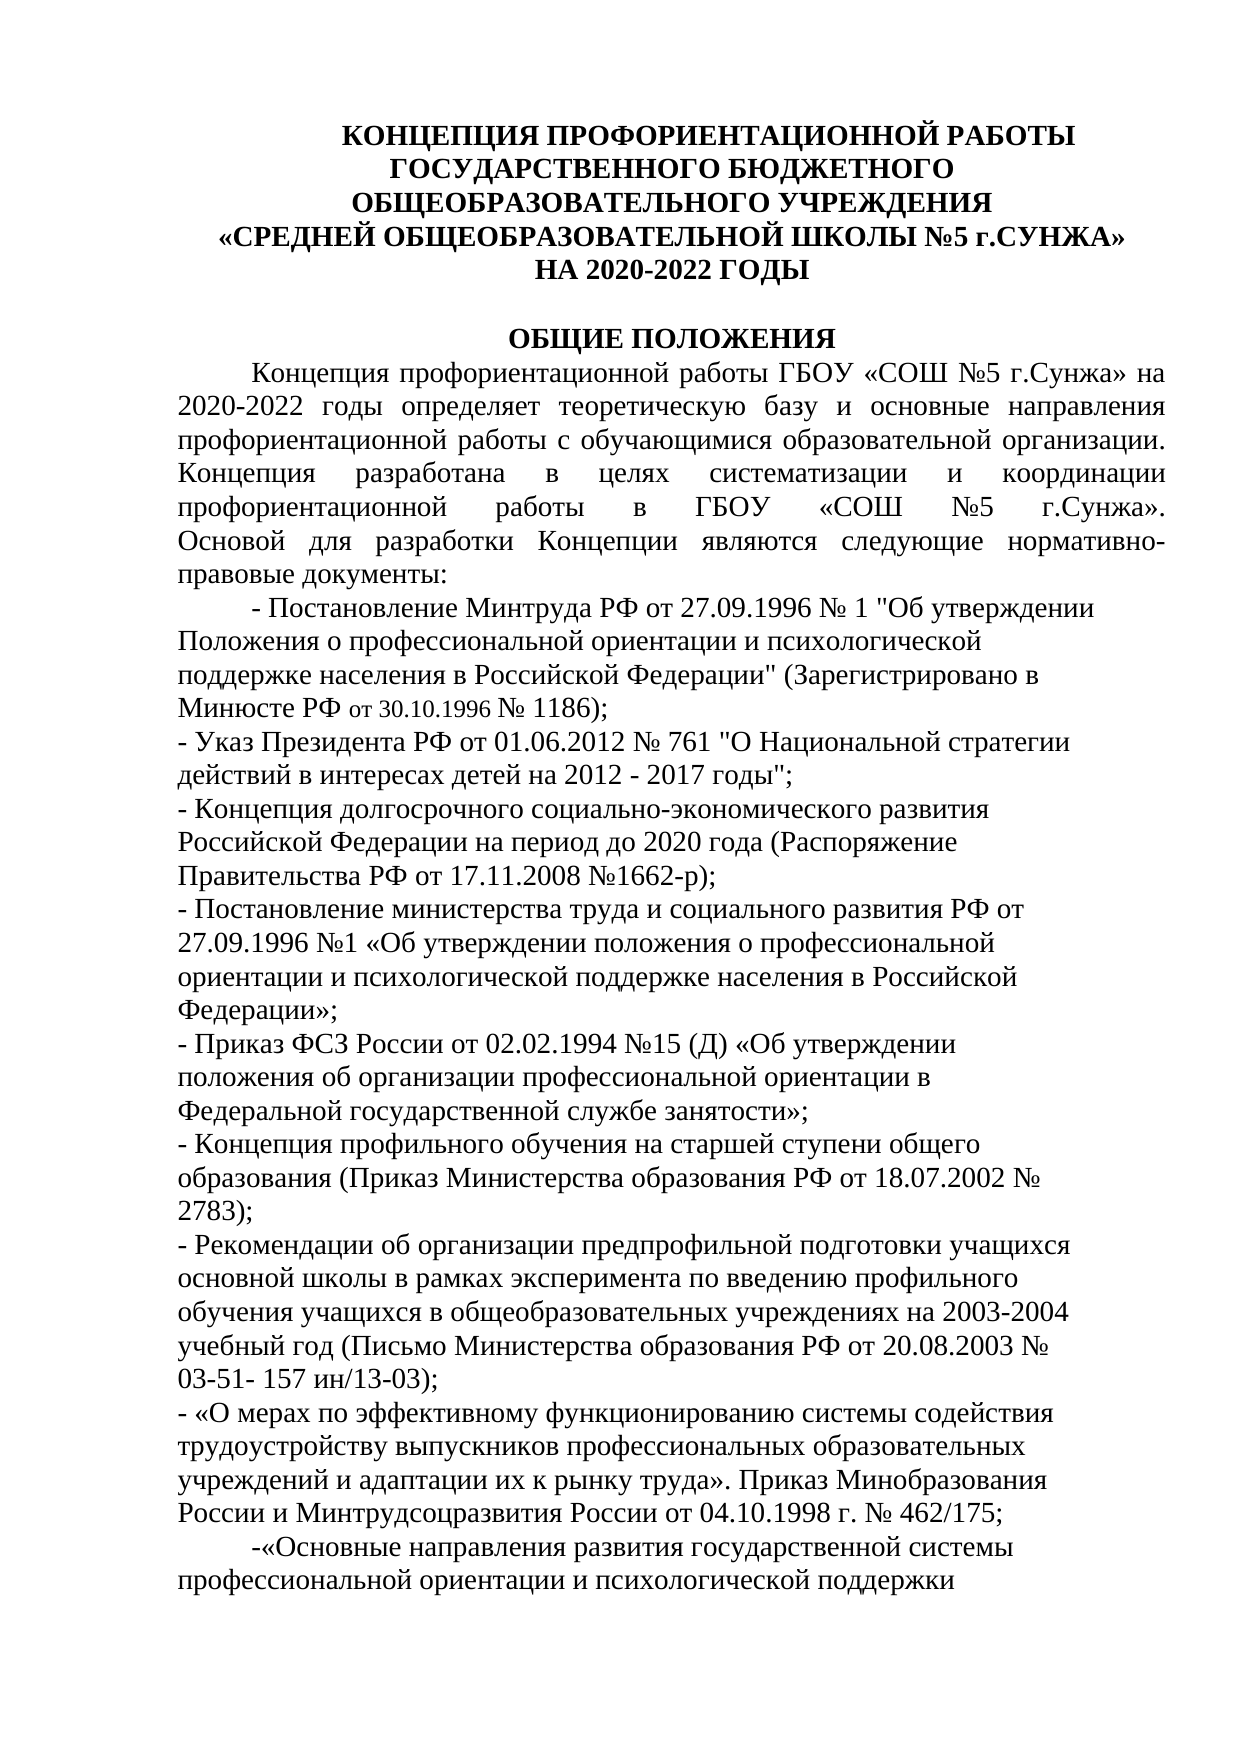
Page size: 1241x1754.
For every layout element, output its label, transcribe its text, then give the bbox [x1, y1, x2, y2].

text - Постановление Минтруда РФ от 27.09.1996 № 1 "Об утверждении Положения о профессиональной ориентации и психологической поддержке населения в Российской Федерации" (Зарегистрировано в Минюсте РФ от 30.10.1996 № 1186); - Указ Президента РФ от 01.06.2012 № 761 "О Национальной стратегии действий в интересах детей на 2012 - 2017 годы"; - Концепция долгосрочного социально-экономического развития Российской Федерации на период до 2020 года (Распоряжение Правительства РФ от 17.11.2008 №1662-р); - Постановление министерства труда и социального развития РФ от 27.09.1996 №1 «Об утверждении положения о профессиональной ориентации и психологической поддержке населения в Российской Федерации»; - Приказ ФСЗ России от 02.02.1994 №15 (Д) «Об утверждении положения об организации профессиональной ориентации в Федеральной государственной службе занятости»; - Концепция профильного обучения на старшей ступени общего образования (Приказ Министерства образования РФ от 18.07.2002 № 2783); - Рекомендации об организации предпрофильной подготовки учащихся основной школы в рамках эксперимента по введению профильного обучения учащихся в общеобразовательных учреждениях на 2003-2004 учебный год (Письмо Министерства образования РФ от 20.08.2003 № 03-51- 157 ин/13-03); - «О мерах по эффективному функционированию системы содействия трудоустройству выпускников профессиональных образовательных учреждений и адаптации их к рынку труда». Приказ Минобразования России и Минтрудсоцразвития России от 04.10.1998 г. № 462/175; [177, 590, 1167, 1529]
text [177, 1529, 1167, 1596]
text Концепция профориентационной работы ГБОУ «СОШ №5 г.Сунжа» на 2020-2022 годы определяет теоретическую базу и основные направления профориентационной работы с обучающимися образовательной организации. Концепция разработана в целях систематизации и координации профориентационной работы в ГБОУ «СОШ №5 г.Сунжа». Основой для разработки Концепции являются следующие нормативно-правовые документы: [177, 355, 1167, 590]
text КОНЦЕПЦИЯ ПРОФОРИЕНТАЦИОННОЙ РАБОТЫ ГОСУДАРСТВЕННОГО БЮДЖЕТНОГО ОБЩЕОБРАЗОВАТЕЛЬНОГО УЧРЕЖДЕНИЯ «СРЕДНЕЙ ОБЩЕОБРАЗОВАТЕЛЬНОЙ ШКОЛЫ №5 г.СУНЖА» НА 2020-2022 ГОДЫ [177, 118, 1167, 286]
text ОБЩИЕ ПОЛОЖЕНИЯ [177, 286, 1167, 355]
